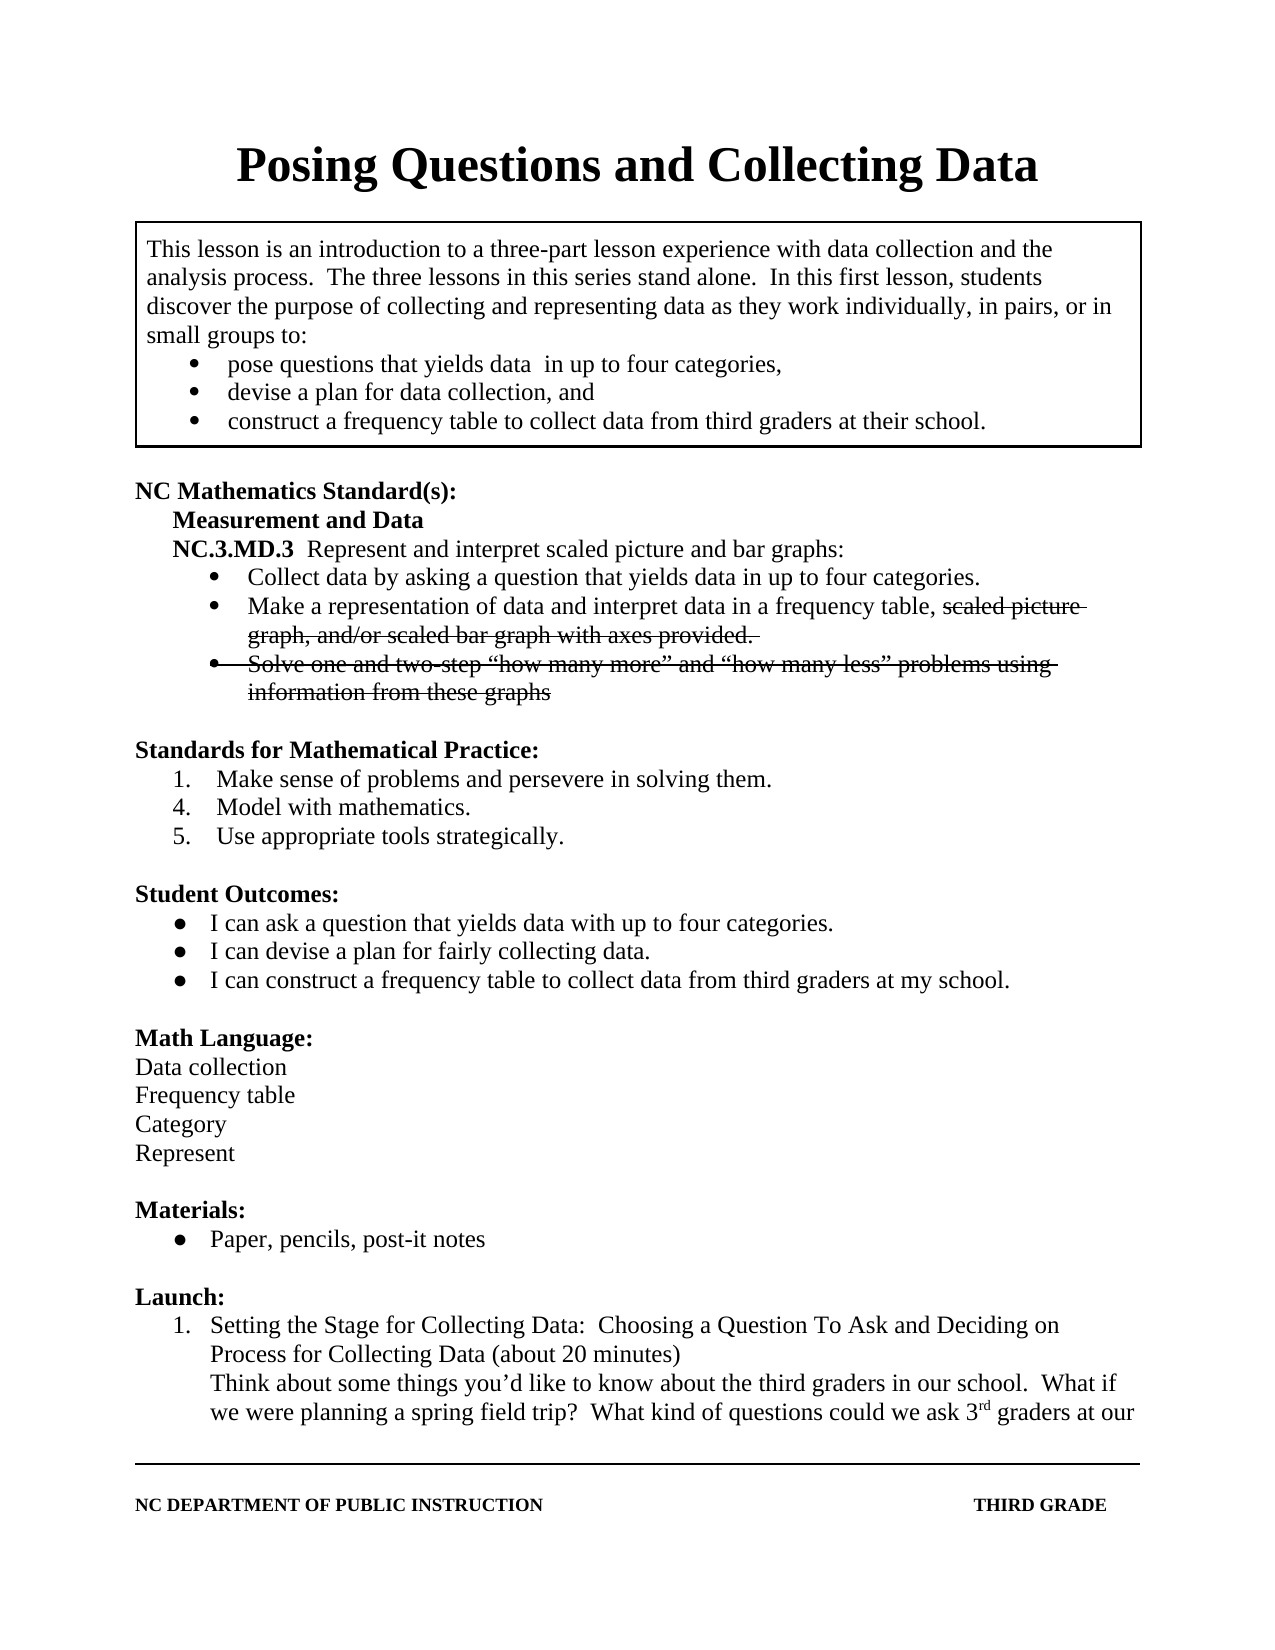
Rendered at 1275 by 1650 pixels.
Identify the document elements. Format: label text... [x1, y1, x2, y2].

text Materials: [135, 1195, 1140, 1224]
table_header This lesson is an introduction to a three-part lesson experience with data collection and the analysis process. The three lessons in this series stand alone. In this first lesson, students discover the purpose of collecting and representing data as they work individually, in pairs, or in small groups to: pose questions that yields data in up to four categories, devise a plan for data collection, and construct a frequency table to collect data from third graders at their school. [137, 223, 1140, 445]
text Student Outcomes: [135, 879, 1140, 907]
text 4. Model with mathematics. [172, 792, 1140, 821]
list Collect data by asking a question that yields data in up to four categories. [210, 562, 1140, 591]
text Launch: [135, 1282, 1140, 1310]
text Math Language: [135, 1023, 1140, 1052]
list Make a representation of data and interpret data in a frequency table, scaled picture graph, and/or scaled bar graph with axes provided. [210, 591, 1140, 649]
list Setting the Stage for Collecting Data: Choosing a Question To Ask and Deciding on Process for Collecting Data (about 20 minutes) [172, 1310, 1140, 1368]
list Make sense of problems and persevere in solving them. [172, 764, 1140, 792]
list Paper, pencils, post-it notes [172, 1224, 1140, 1253]
list I can ask a question that yields data with up to four categories. [172, 907, 1140, 936]
text Posing Questions and Collecting Data [135, 135, 1140, 192]
text Data collection [135, 1052, 1140, 1080]
text Measurement and Data [172, 505, 1140, 534]
text Represent [135, 1138, 1140, 1167]
text Standards for Mathematical Practice: [135, 735, 1140, 764]
list Solve one and two-step “how many more” and “how many less” problems using information from these graphs [210, 649, 1140, 706]
list I can construct a frequency table to collect data from third graders at my school. [172, 965, 1140, 994]
text Category [135, 1109, 1140, 1138]
text Frequency table [135, 1080, 1140, 1109]
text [210, 1368, 1140, 1425]
text NC Mathematics Standard(s): [135, 476, 1140, 505]
list I can devise a plan for fairly collecting data. [172, 936, 1140, 965]
text NC.3.MD.3 Represent and interpret scaled picture and bar graphs: [172, 534, 1140, 562]
text 5. Use appropriate tools strategically. [172, 821, 1140, 850]
